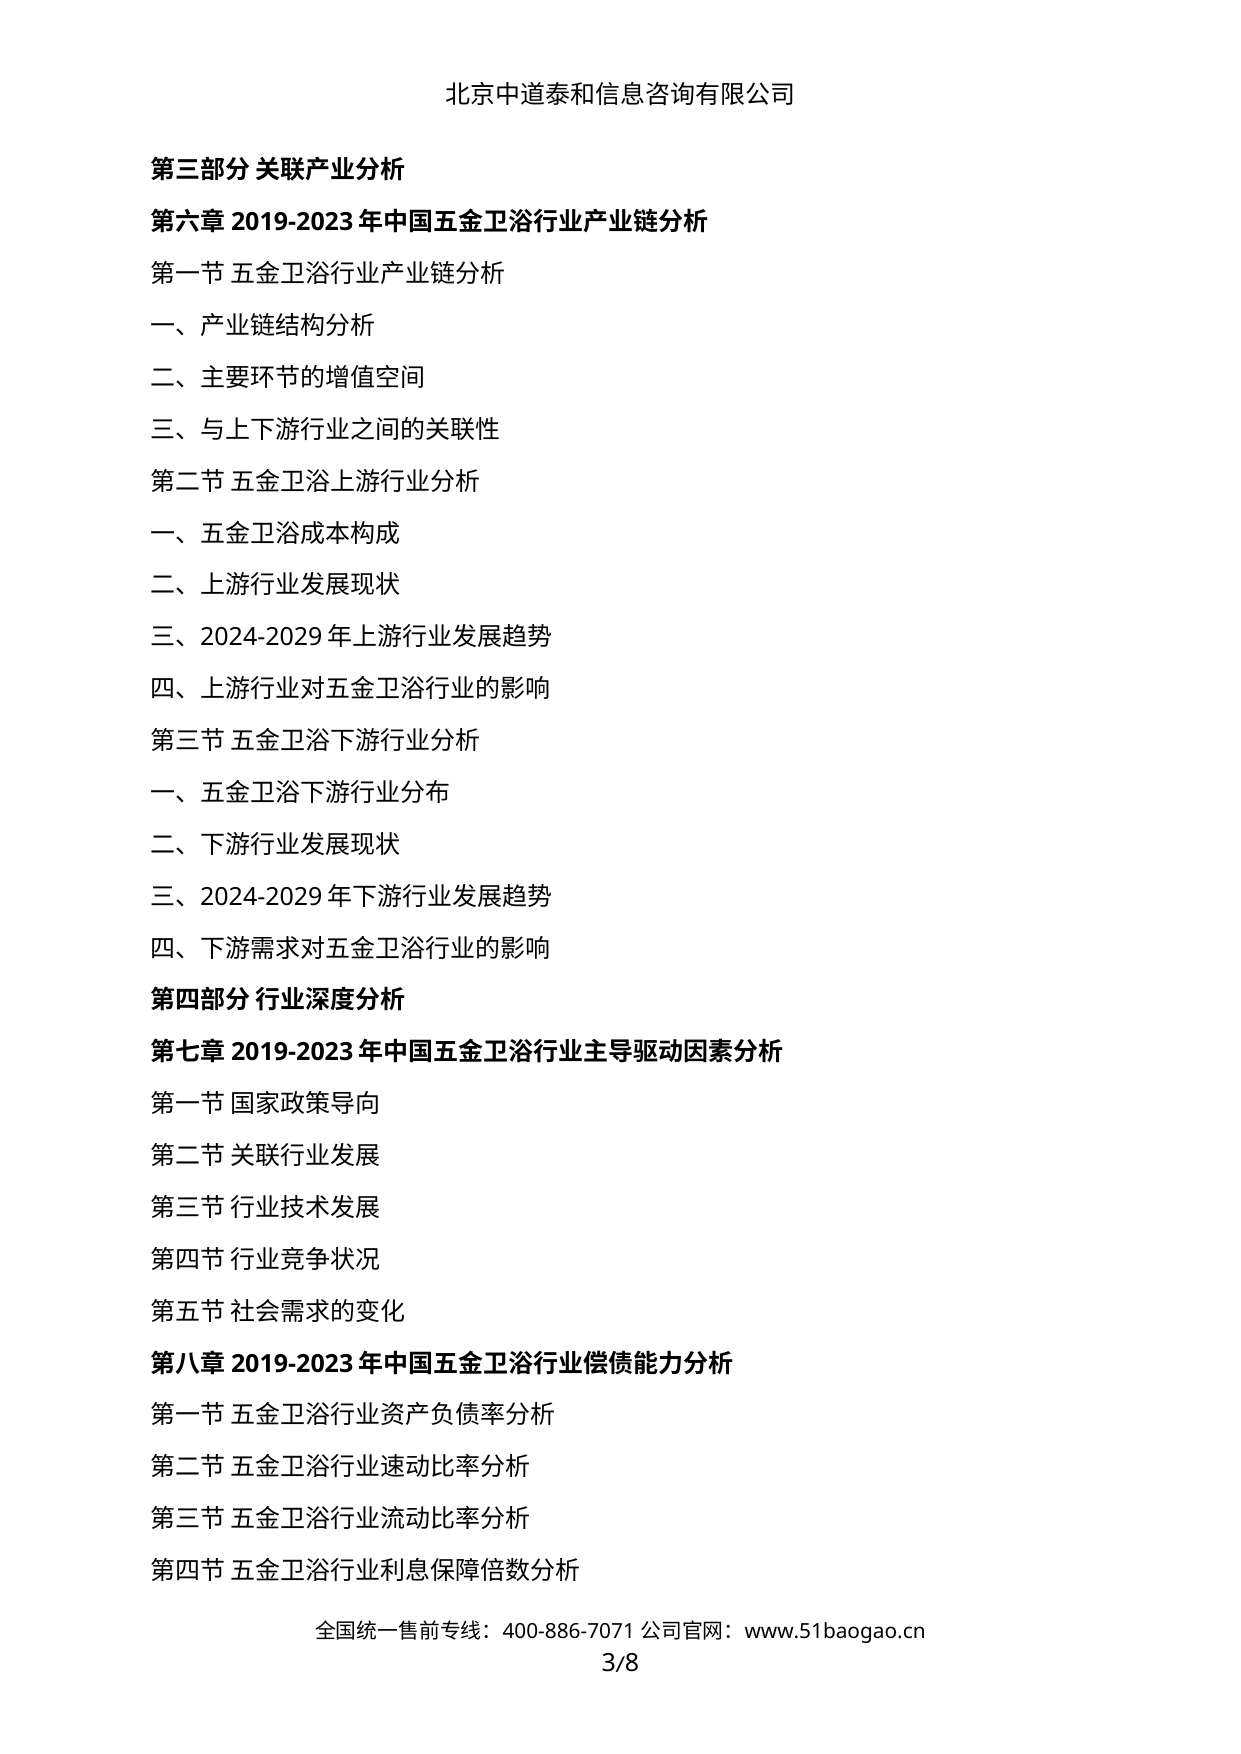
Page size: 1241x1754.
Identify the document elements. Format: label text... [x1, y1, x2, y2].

text 一、五金卫浴成本构成 [150, 513, 1090, 549]
text 二、上游行业发展现状 [150, 565, 1090, 601]
text 第三节 行业技术发展 [150, 1187, 1090, 1224]
text 第四节 行业竞争状况 [150, 1239, 1090, 1276]
text 四、上游行业对五金卫浴行业的影响 [150, 669, 1090, 705]
text 第二节 五金卫浴上游行业分析 [150, 461, 1090, 497]
text 二、下游行业发展现状 [150, 824, 1090, 861]
text 二、主要环节的增值空间 [150, 357, 1090, 394]
text 三、2024-2029年下游行业发展趋势 [150, 876, 1090, 912]
text 第二节 关联行业发展 [150, 1136, 1090, 1172]
text 第七章 2019-2023年中国五金卫浴行业主导驱动因素分析 [150, 1032, 1090, 1068]
text 四、下游需求对五金卫浴行业的影响 [150, 928, 1090, 964]
text 第三节 五金卫浴行业流动比率分析 [150, 1499, 1090, 1535]
text 第八章 2019-2023年中国五金卫浴行业偿债能力分析 [150, 1343, 1090, 1379]
text 第五节 社会需求的变化 [150, 1291, 1090, 1327]
text 第一节 国家政策导向 [150, 1084, 1090, 1120]
text 一、产业链结构分析 [150, 306, 1090, 342]
text 三、与上下游行业之间的关联性 [150, 409, 1090, 446]
text 第三节 五金卫浴下游行业分析 [150, 721, 1090, 757]
text 三、2024-2029年上游行业发展趋势 [150, 617, 1090, 653]
text 第三部分 关联产业分析 [150, 150, 1090, 186]
text 第二节 五金卫浴行业速动比率分析 [150, 1447, 1090, 1483]
text 第一节 五金卫浴行业资产负债率分析 [150, 1395, 1090, 1431]
text 第六章 2019-2023年中国五金卫浴行业产业链分析 [150, 202, 1090, 238]
text 第一节 五金卫浴行业产业链分析 [150, 254, 1090, 290]
text 第四部分 行业深度分析 [150, 980, 1090, 1016]
text 第四节 五金卫浴行业利息保障倍数分析 [150, 1551, 1090, 1587]
text 一、五金卫浴下游行业分布 [150, 772, 1090, 809]
